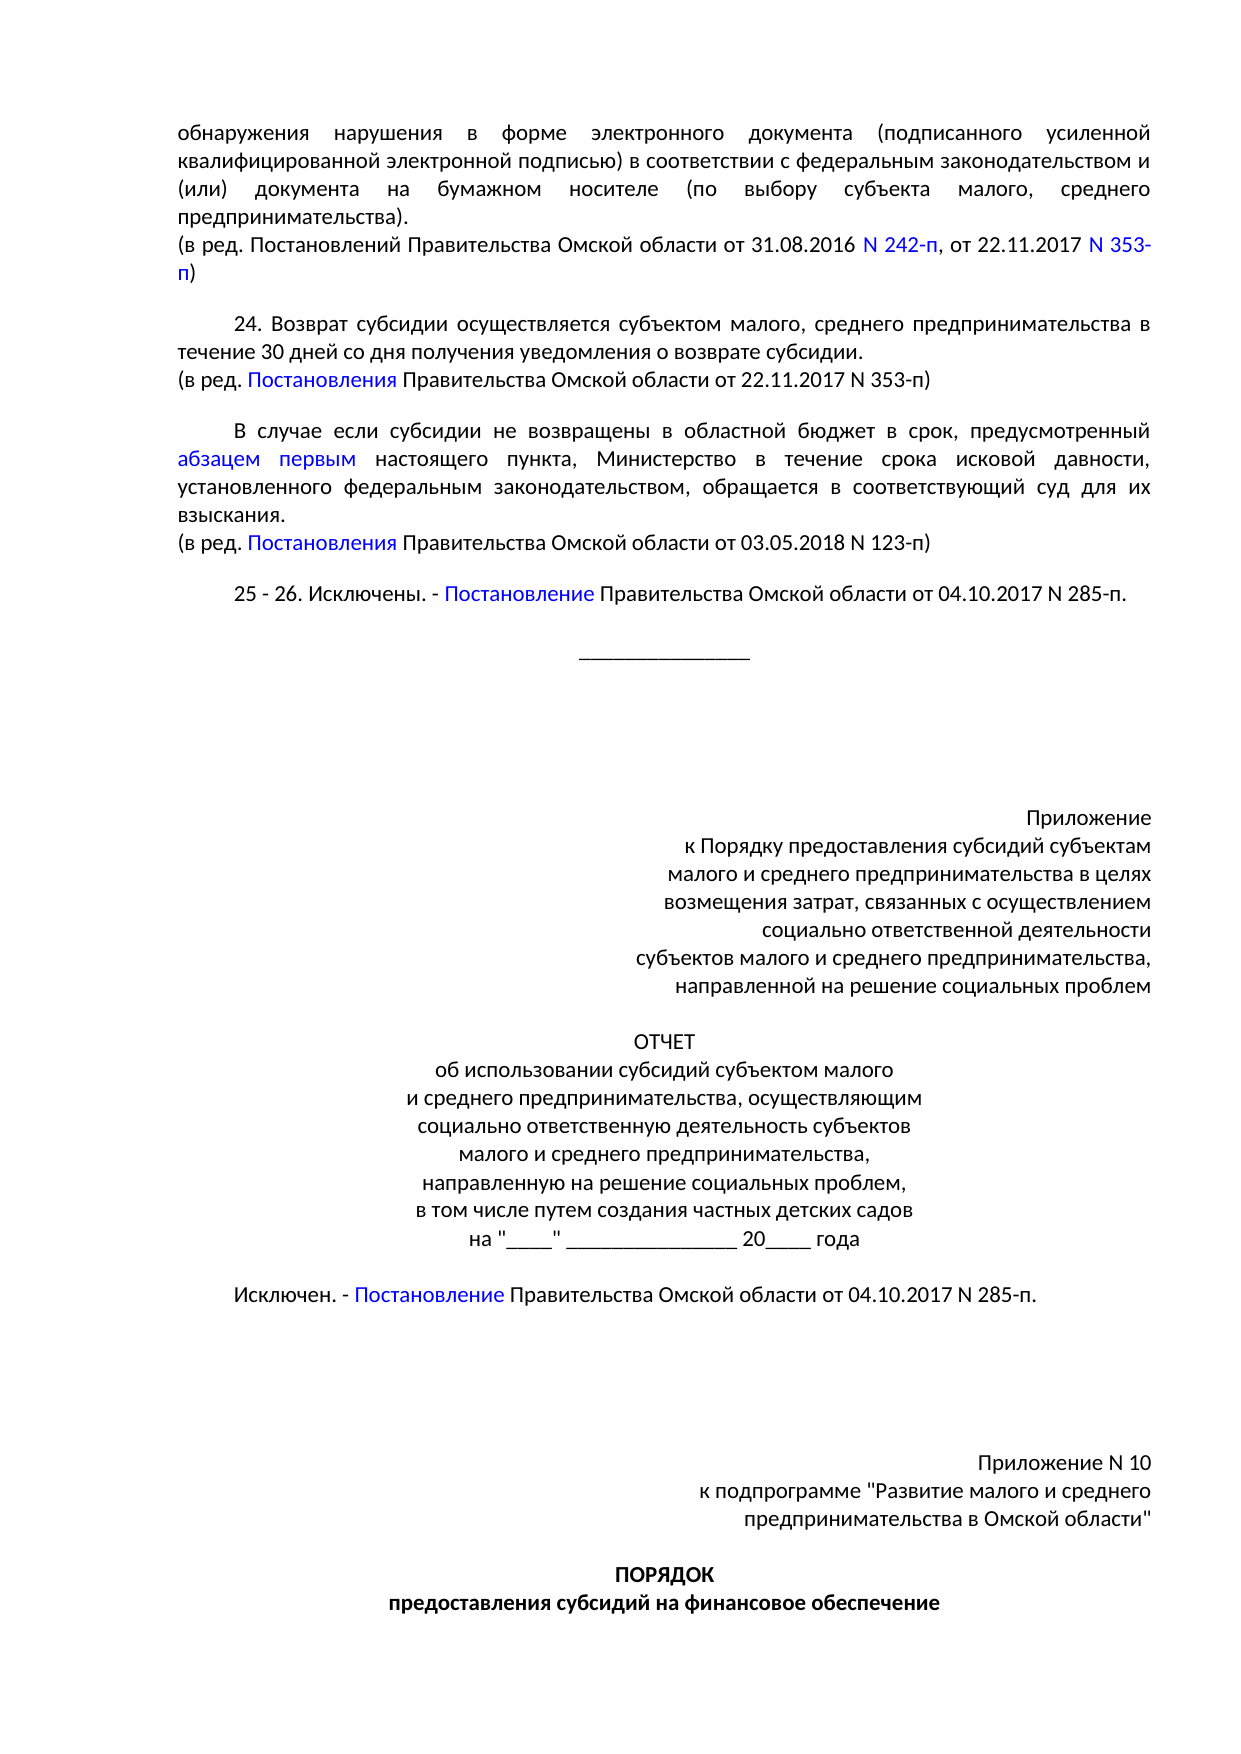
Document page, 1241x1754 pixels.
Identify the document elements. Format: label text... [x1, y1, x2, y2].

text 24. Возврат субсидии осуществляется субъектом малого, среднего предпринимательства в течение 30 дней со дня получения уведомления о возврате субсидии. [177, 309, 1152, 365]
text 25 - 26. Исключены. - Постановление Правительства Омской области от 04.10.2017 N 285-п. [177, 579, 1152, 607]
text предпринимательства в Омской области" [177, 1504, 1152, 1532]
text В случае если субсидии не возвращены в областной бюджет в срок, предусмотренный абзацем первым настоящего пункта, Министерство в течение срока исковой давности, установленного федеральным законодательством, обращается в соответствующий суд для их взыскания. [177, 416, 1152, 528]
text малого и среднего предпринимательства, [177, 1139, 1152, 1168]
text Приложение N 10 [177, 1448, 1152, 1476]
text Приложение [177, 803, 1152, 831]
text субъектов малого и среднего предпринимательства, [177, 943, 1152, 971]
text Исключен. - Постановление Правительства Омской области от 04.10.2017 N 285-п. [177, 1280, 1152, 1308]
text на "____" _______________ 20____ года [177, 1224, 1152, 1252]
text и среднего предпринимательства, осуществляющим [177, 1083, 1152, 1112]
text социально ответственной деятельности [177, 915, 1152, 943]
text возмещения затрат, связанных с осуществлением [177, 887, 1152, 915]
text (в ред. Постановлений Правительства Омской области от 31.08.2016 N 242-п, от 22.11.2017 N 353-п) [177, 230, 1152, 286]
text социально ответственную деятельность субъектов [177, 1112, 1152, 1139]
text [177, 118, 1152, 230]
title ПОРЯДОК [177, 1560, 1152, 1588]
text (в ред. Постановления Правительства Омской области от 22.11.2017 N 353-п) [177, 365, 1152, 393]
text направленной на решение социальных проблем [177, 971, 1152, 999]
text (в ред. Постановления Правительства Омской области от 03.05.2018 N 123-п) [177, 528, 1152, 556]
text к Порядку предоставления субсидий субъектам [177, 831, 1152, 859]
text направленную на решение социальных проблем, [177, 1168, 1152, 1196]
text ОТЧЕТ [177, 1027, 1152, 1056]
text _______________ [177, 635, 1152, 663]
title предоставления субсидий на финансовое обеспечение [177, 1588, 1152, 1616]
text к подпрограмме "Развитие малого и среднего [177, 1476, 1152, 1504]
text в том числе путем создания частных детских садов [177, 1196, 1152, 1224]
text об использовании субсидий субъектом малого [177, 1056, 1152, 1083]
text малого и среднего предпринимательства в целях [177, 859, 1152, 887]
